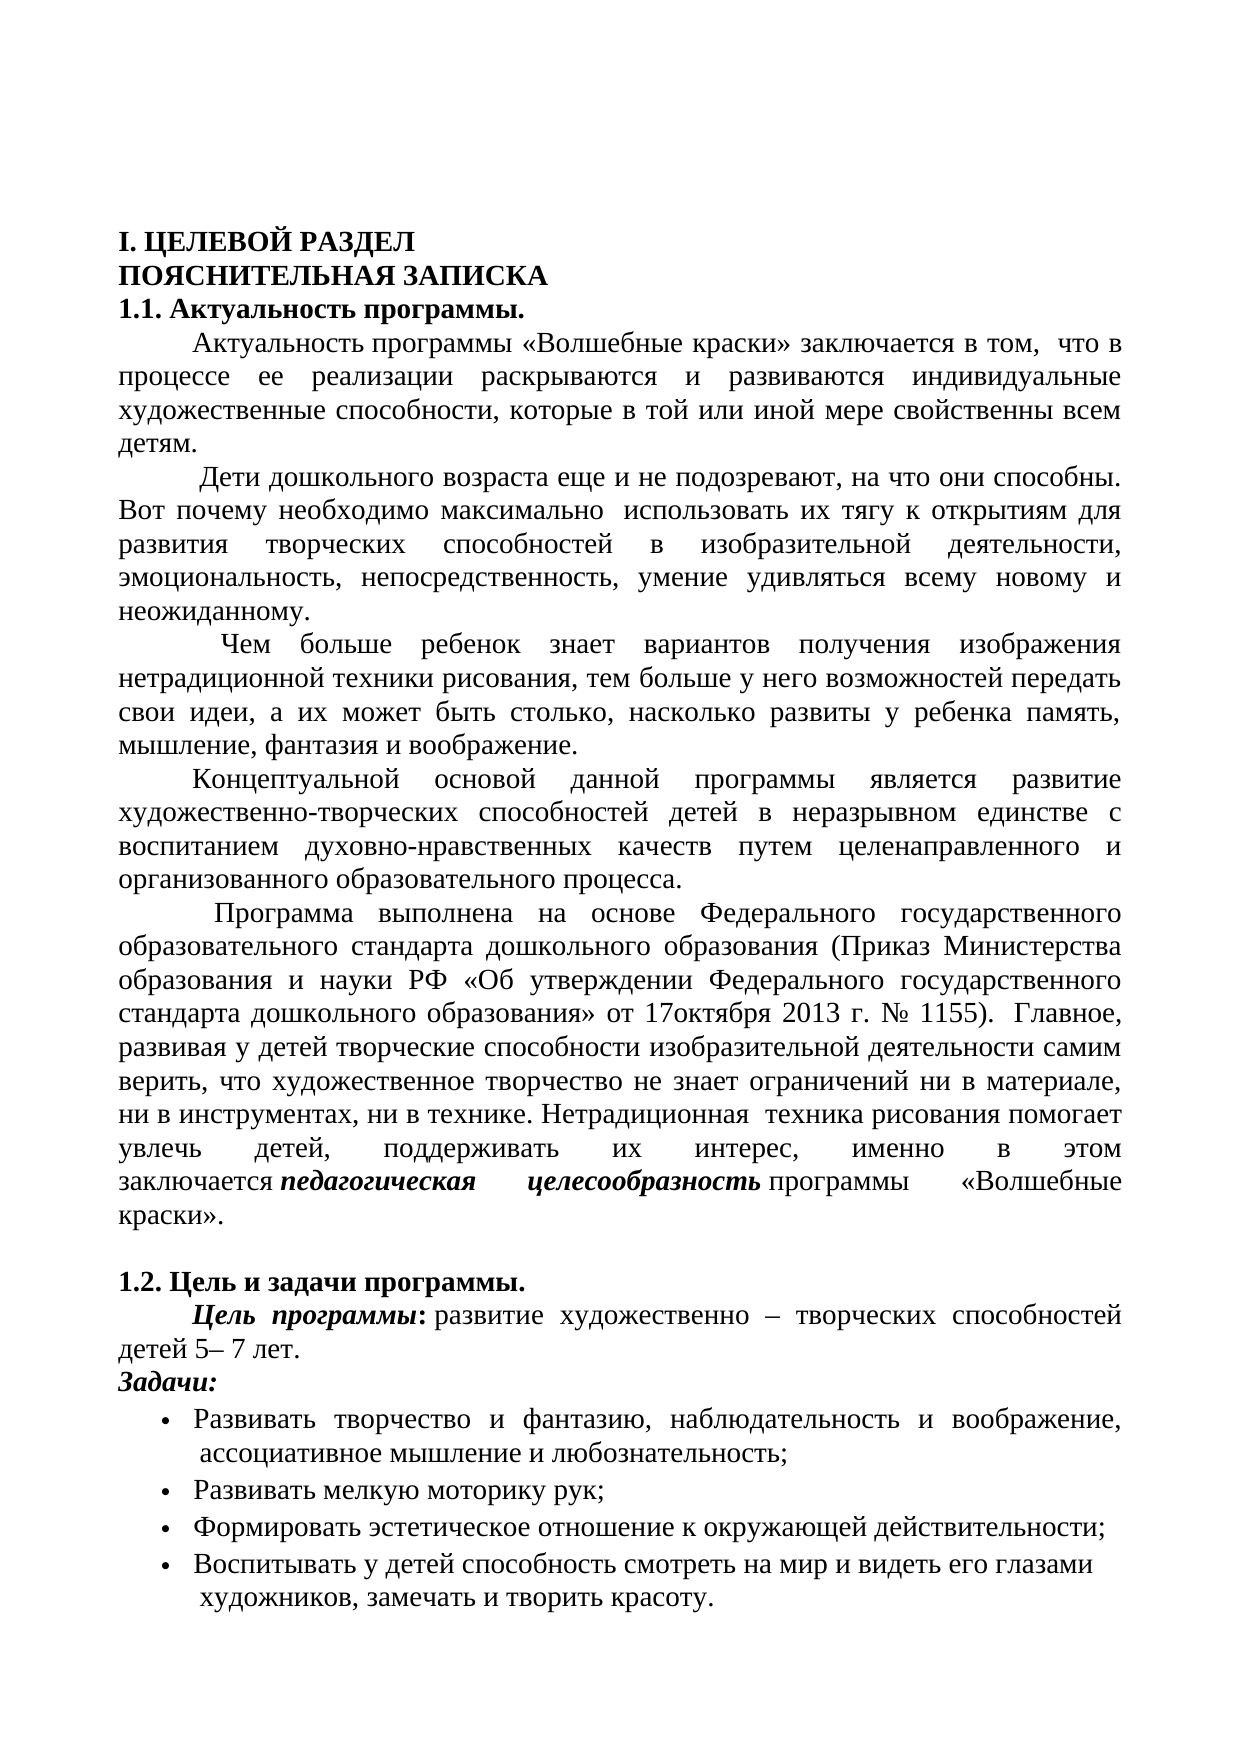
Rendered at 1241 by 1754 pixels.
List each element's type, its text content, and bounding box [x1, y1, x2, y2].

list Формировать эстетическое отношение к окружающей действительности; [162, 1509, 1122, 1543]
text Дети дошкольного возраста еще и не подозревают, на что они способны. Вот почему необходимо максимально использовать их тягу к открытиям для развития творческих способностей в изобразительной деятельности, эмоциональность, непосредственность, умение удивляться всему новому и неожиданному. [118, 459, 1122, 627]
text Задачи: [118, 1364, 1122, 1398]
text 1.2. Цель и задачи программы. [118, 1264, 1122, 1297]
text Чем больше ребенок знает вариантов получения изображения нетрадиционной техники рисования, тем больше у него возможностей передать свои идеи, а их может быть столько, насколько развиты у ребенка память, мышление, фантазия и воображение. [118, 627, 1122, 761]
text ПОЯСНИТЕЛЬНАЯ ЗАПИСКА [118, 258, 1122, 291]
text Концептуальной основой данной программы является развитие художественно-творческих способностей детей в неразрывном единстве с воспитанием духовно-нравственных качеств путем целенаправленного и организованного образовательного процесса. [118, 761, 1122, 895]
list Воспитывать у детей способность смотреть на мир и видеть его глазами художников, замечать и творить красоту. [162, 1546, 1122, 1613]
text Актуальность программы «Волшебные краски» заключается в том, что в процессе ее реализации раскрываются и развиваются индивидуальные художественные способности, которые в той или иной мере свойственны всем детям. [118, 325, 1122, 459]
text I. ЦЕЛЕВОЙ РАЗДЕЛ [118, 224, 1122, 258]
text Программа выполнена на основе Федерального государственного образовательного стандарта дошкольного образования (Приказ Министерства образования и науки РФ «Об утверждении Федерального государственного стандарта дошкольного образования» от 17октября 2013 г. № 1155). Главное, развивая у детей творческие способности изобразительной деятельности самим верить, что художественное творчество не знает ограничений ни в материале, ни в инструментах, ни в технике. Нетрадиционная техника рисования помогает увлечь детей, поддерживать их интерес, именно в этом заключается педагогическая целесообразность программы «Волшебные краски». [118, 895, 1122, 1230]
text 1.1. Актуальность программы. [118, 291, 1122, 325]
text Цель программы: развитие художественно – творческих способностей детей 5– 7 лет. [118, 1297, 1122, 1364]
list Развивать мелкую моторику рук; [162, 1472, 1122, 1506]
list Развивать творчество и фантазию, наблюдательность и воображение, ассоциативное мышление и любознательность; [162, 1402, 1122, 1469]
